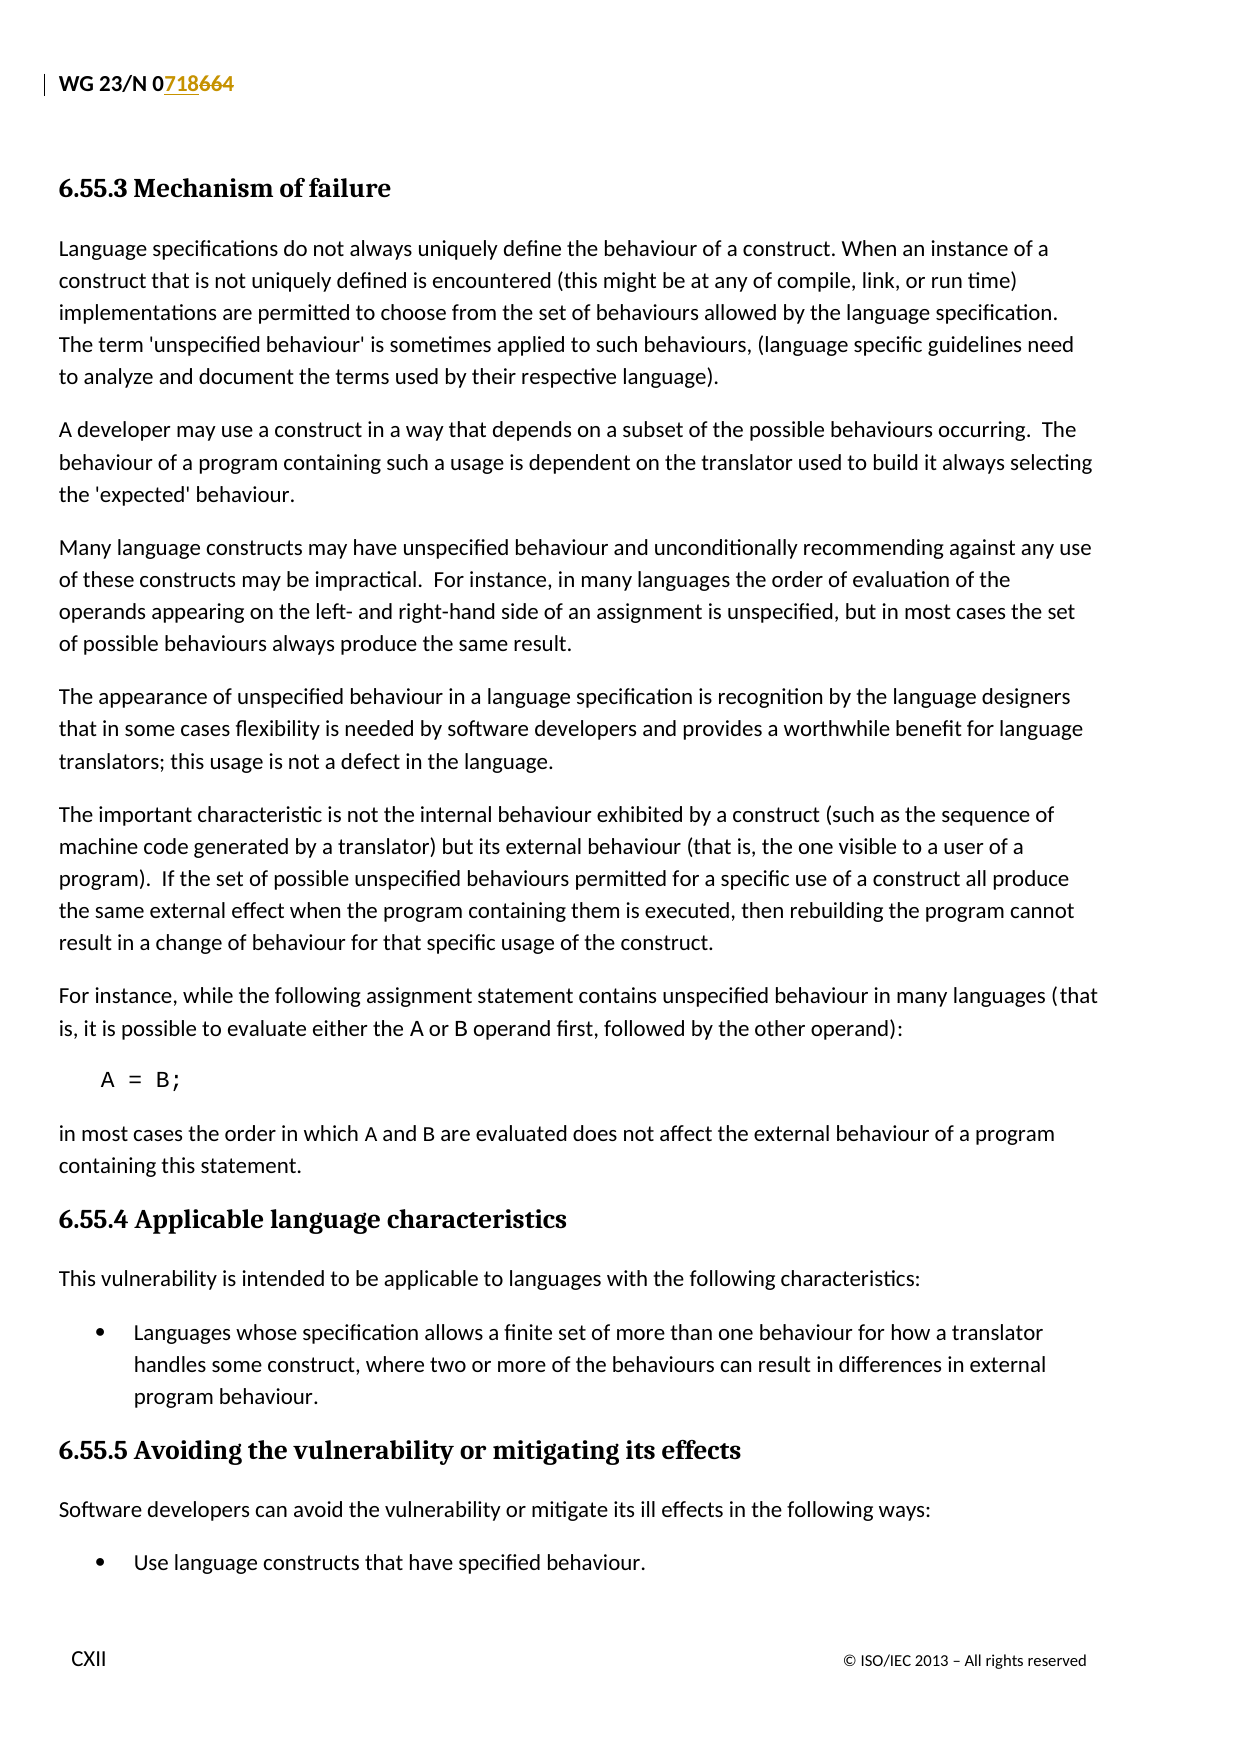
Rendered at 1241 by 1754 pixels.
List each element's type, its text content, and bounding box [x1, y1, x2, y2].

text A = B; [101, 1068, 1099, 1094]
text The important characteristic is not the internal behaviour exhibited by a construct (such as the sequence of machine code generated by a translator) but its external behaviour (that is, the one visible to a user of a program). If the set of possible unspecified behaviours permitted for a specific use of a construct all produce the same external effect when the program containing them is executed, then rebuilding the program cannot result in a change of behaviour for that specific usage of the construct. [58, 800, 1099, 957]
text in most cases the order in which A and B are evaluated does not affect the external behaviour of a program containing this statement. [58, 1119, 1099, 1179]
text Software developers can avoid the vulnerability or mitigate its ill effects in the following ways: [58, 1495, 1099, 1523]
subtitle 6.55.3 Mechanism of failure [58, 173, 1099, 205]
text Many language constructs may have unspecified behaviour and unconditionally recommending against any use of these constructs may be impractical. For instance, in many languages the order of evaluation of the operands appearing on the left- and right-hand side of an assignment is unspecified, but in most cases the set of possible behaviours always produce the same result. [58, 533, 1099, 657]
list Languages whose specification allows a finite set of more than one behaviour for how a translator handles some construct, where two or more of the behaviours can result in differences in external program behaviour. [96, 1318, 1099, 1410]
text Language specifications do not always uniquely define the behaviour of a construct. When an instance of a construct that is not uniquely defined is encountered (this might be at any of compile, link, or run time) implementations are permitted to choose from the set of behaviours allowed by the language specification. The term 'unspecified behaviour' is sometimes applied to such behaviours, (language specific guidelines need to analyze and document the terms used by their respective language). [58, 234, 1099, 390]
text This vulnerability is intended to be applicable to languages with the following characteristics: [58, 1264, 1099, 1293]
text For instance, while the following assignment statement contains unspecified behaviour in many languages (that is, it is possible to evaluate either the A or B operand first, followed by the other operand): [58, 982, 1099, 1043]
list Use language constructs that have specified behaviour. [96, 1548, 1099, 1576]
text The appearance of unspecified behaviour in a language specification is recognition by the language designers that in some cases flexibility is needed by software developers and provides a worthwhile benefit for language translators; this usage is not a defect in the language. [58, 682, 1099, 775]
subtitle 6.55.5 Avoiding the vulnerability or mitigating its effects [58, 1435, 1099, 1466]
text A developer may use a construct in a way that depends on a subset of the possible behaviours occurring. The behaviour of a program containing such a usage is dependent on the translator used to build it always selecting the 'expected' behaviour. [58, 415, 1099, 508]
subtitle 6.55.4 Applicable language characteristics [58, 1204, 1099, 1236]
